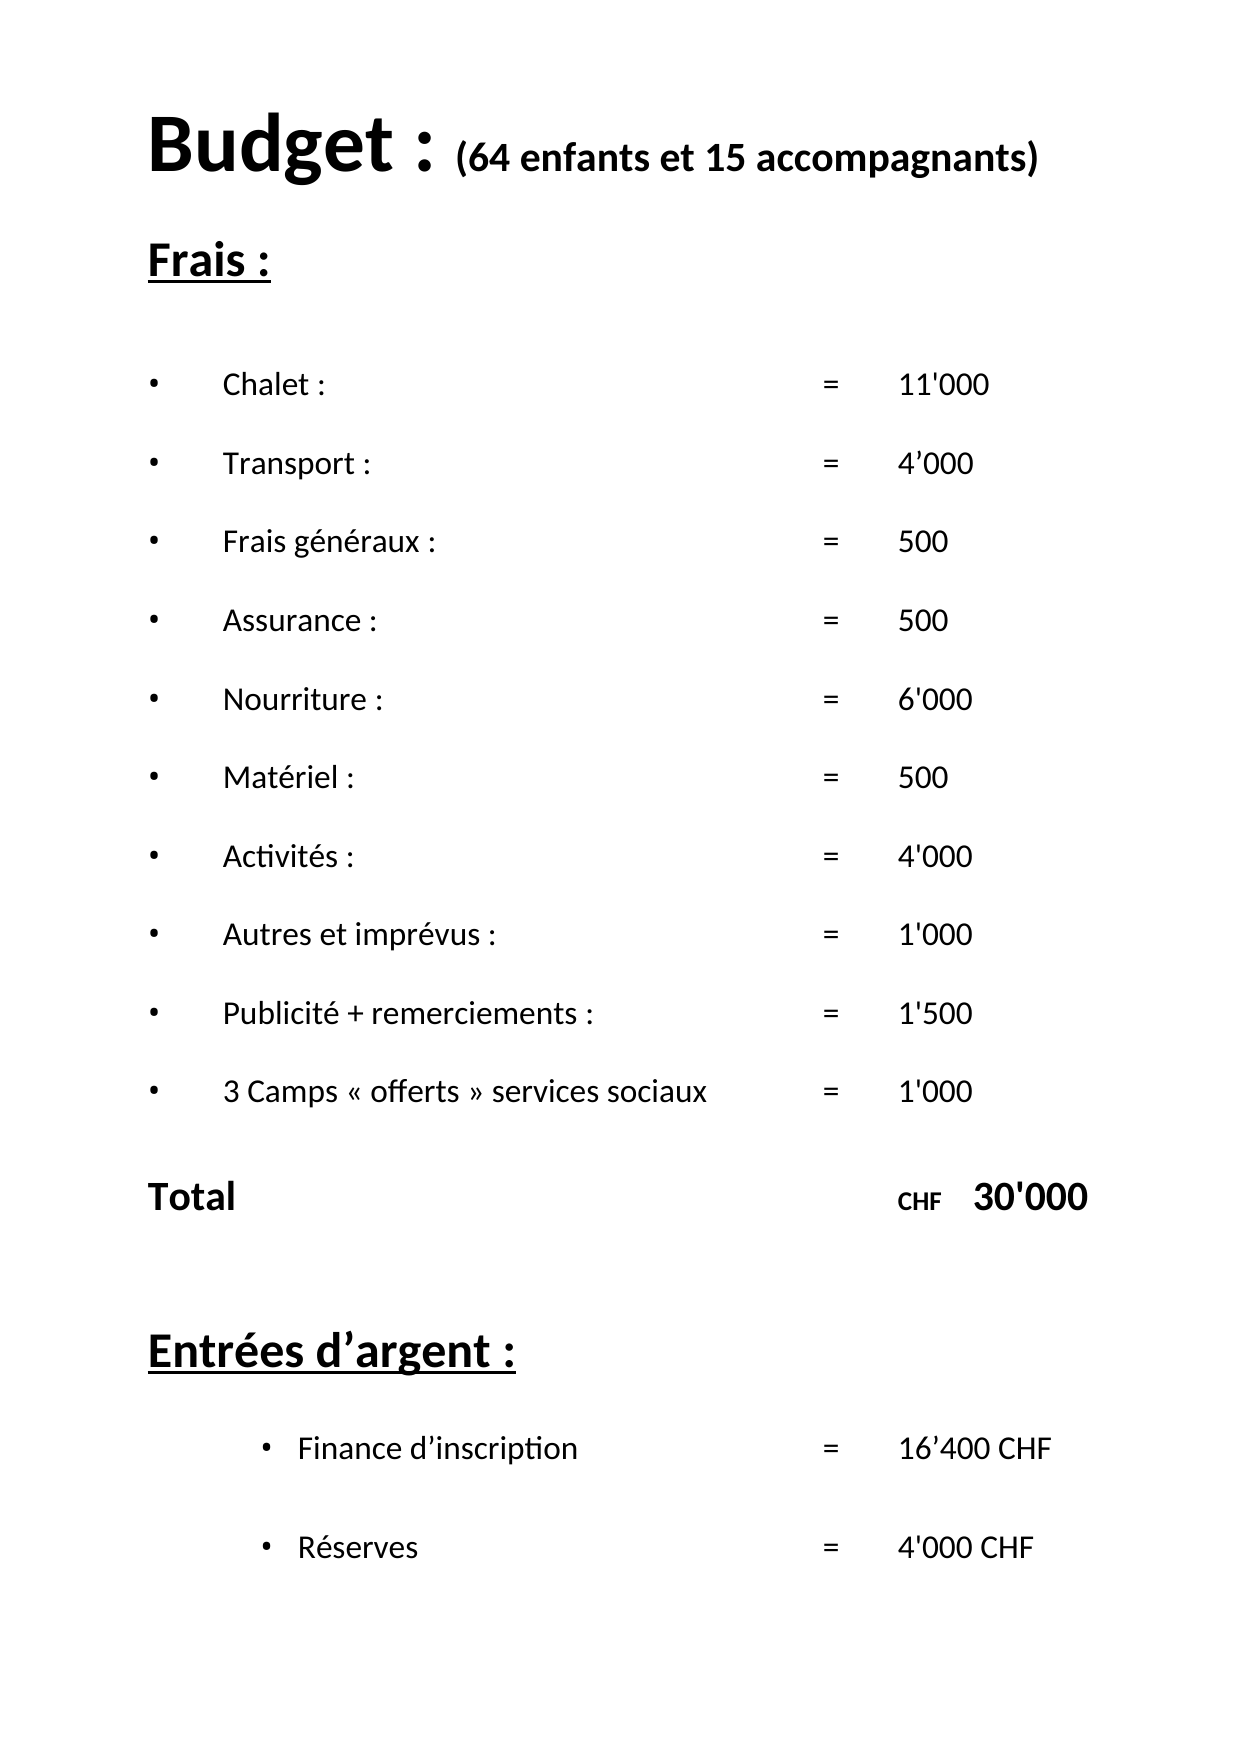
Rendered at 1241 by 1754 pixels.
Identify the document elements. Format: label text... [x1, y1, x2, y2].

text Budget : (64 enfants et 15 accompagnants) [148, 90, 1093, 192]
list Réserves = 4'000 CHF [260, 1509, 1093, 1578]
text Frais : [148, 228, 1093, 321]
list Finance d’inscription = 16’400 CHF [260, 1410, 1093, 1478]
list Assurance : = 500 [148, 582, 1093, 650]
text Entrées d’argent : [148, 1319, 1093, 1380]
list Transport : = 4’000 [148, 425, 1093, 493]
list 3 Camps « offerts » services sociaux = 1'000 [148, 1053, 1093, 1122]
list Publicité + remerciements : = 1'500 [148, 975, 1093, 1043]
list Autres et imprévus : = 1'000 [148, 896, 1093, 964]
list Activités : = 4'000 [148, 818, 1093, 886]
list Chalet : = 11'000 [148, 346, 1093, 415]
text Total CHF 30'000 [148, 1170, 1093, 1221]
list Frais généraux : = 500 [148, 503, 1093, 572]
list Nourriture : = 6'000 [148, 661, 1093, 729]
list Matériel : = 500 [148, 739, 1093, 807]
